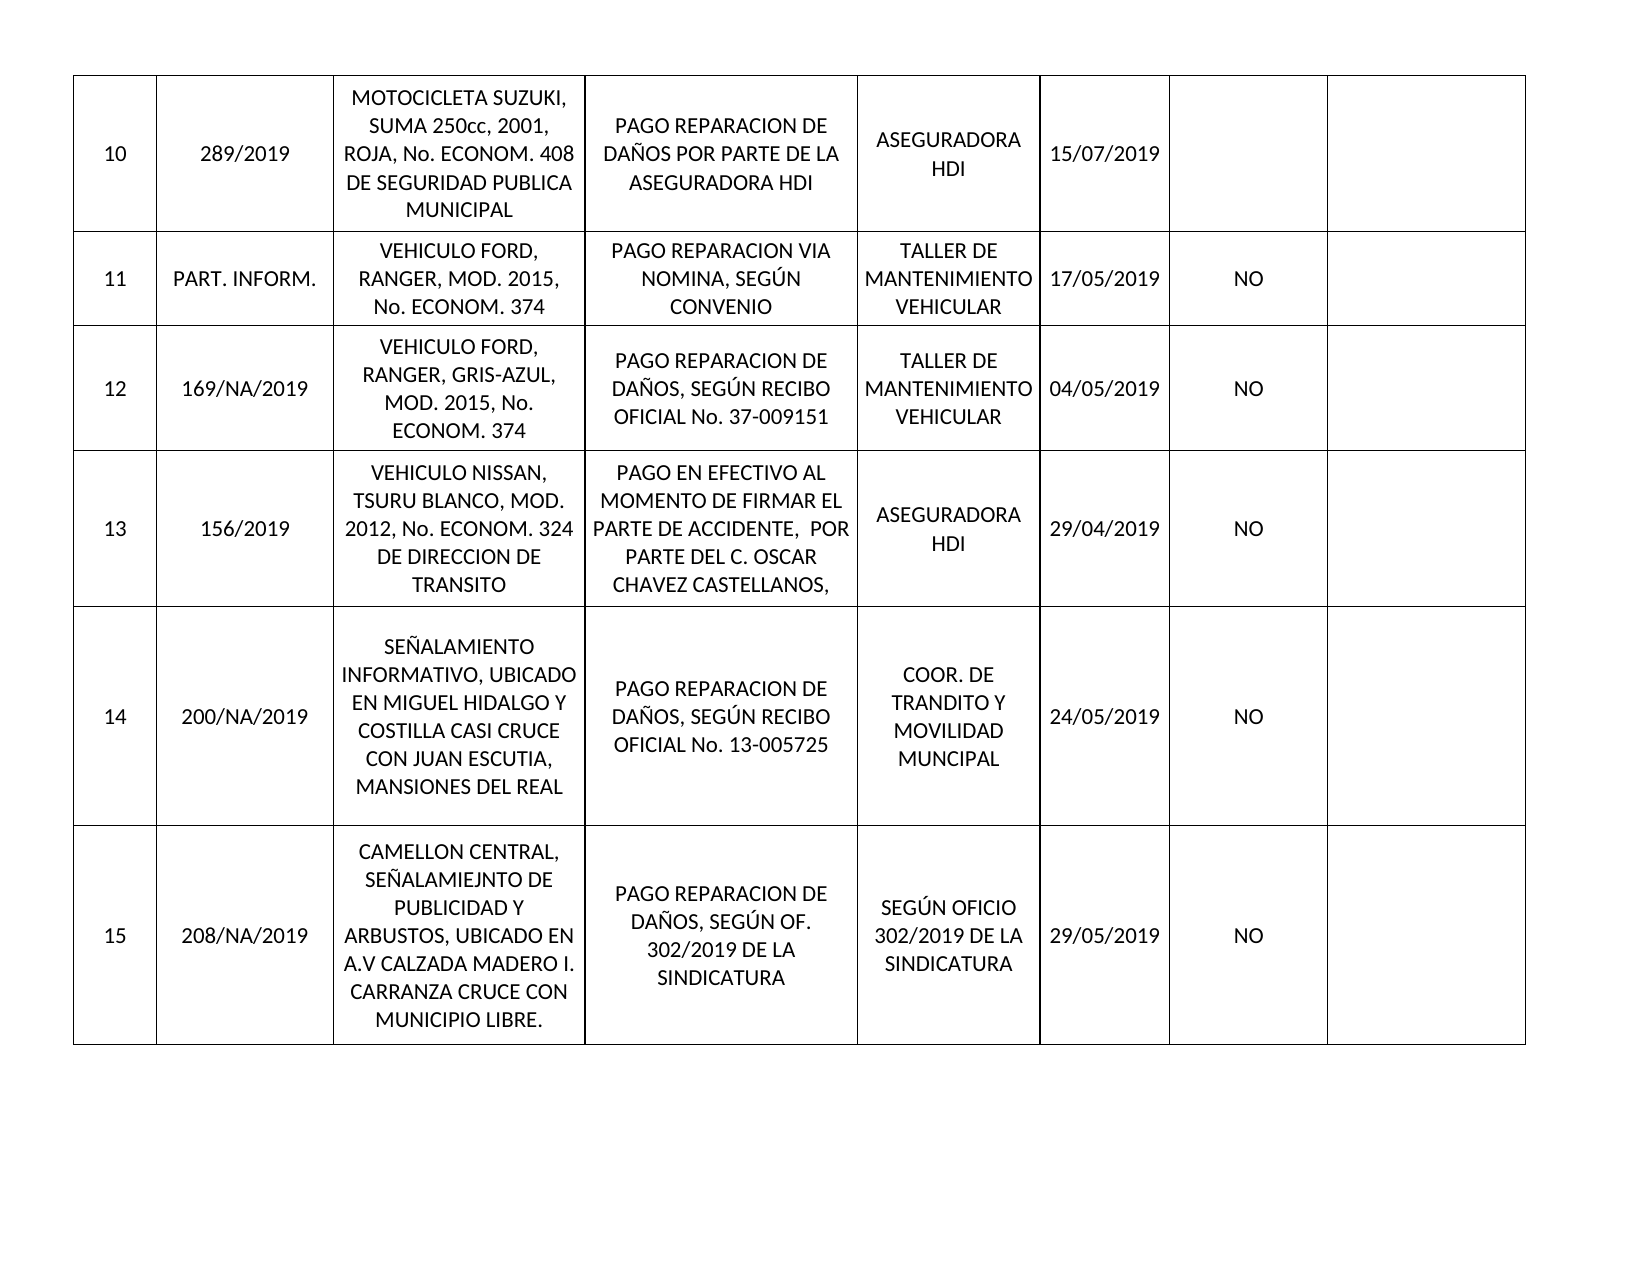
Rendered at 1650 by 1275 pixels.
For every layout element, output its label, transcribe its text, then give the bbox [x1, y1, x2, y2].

table_cell PAGO REPARACION DE DAÑOS, SEGÚN OF. 302/2019 DE LA SINDICATURA [586, 826, 857, 1044]
table_cell [1328, 326, 1525, 450]
table_cell 17/05/2019 [1041, 232, 1169, 325]
table_cell NO [1170, 232, 1327, 325]
table_cell CAMELLON CENTRAL, SEÑALAMIEJNTO DE PUBLICIDAD Y ARBUSTOS, UBICADO EN A.V CALZADA MADERO I. CARRANZA CRUCE CON MUNICIPIO LIBRE. [334, 826, 584, 1044]
table_cell MOTOCICLETA SUZUKI, SUMA 250cc, 2001, ROJA, No. ECONOM. 408 DE SEGURIDAD PUBLICA MUNICIPAL [334, 76, 584, 231]
table_cell 289/2019 [157, 76, 333, 231]
table_cell NO [1170, 451, 1327, 606]
table_cell VEHICULO FORD, RANGER, GRIS-AZUL, MOD. 2015, No. ECONOM. 374 [334, 326, 584, 450]
table_cell 24/05/2019 [1041, 607, 1169, 825]
table_cell [1328, 607, 1525, 825]
table_cell [1328, 76, 1525, 231]
table_cell TALLER DE MANTENIMIENTO VEHICULAR [858, 232, 1039, 325]
table_cell [1328, 451, 1525, 606]
table_cell 11 [74, 232, 156, 325]
table_cell [1170, 76, 1327, 231]
table_cell PAGO REPARACION DE DAÑOS POR PARTE DE LA ASEGURADORA HDI [586, 76, 857, 231]
table_cell 208/NA/2019 [157, 826, 333, 1044]
table_cell PAGO REPARACION VIA NOMINA, SEGÚN CONVENIO [586, 232, 857, 325]
table_cell COOR. DE TRANDITO Y MOVILIDAD MUNCIPAL [858, 607, 1039, 825]
table_cell ASEGURADORA HDI [858, 451, 1039, 606]
table_cell 04/05/2019 [1041, 326, 1169, 450]
table_cell 200/NA/2019 [157, 607, 333, 825]
table_cell VEHICULO FORD, RANGER, MOD. 2015, No. ECONOM. 374 [334, 232, 584, 325]
table_cell PAGO REPARACION DE DAÑOS, SEGÚN RECIBO OFICIAL No. 37-009151 [586, 326, 857, 450]
table_cell 12 [74, 326, 156, 450]
table_cell 29/05/2019 [1041, 826, 1169, 1044]
table_cell 29/04/2019 [1041, 451, 1169, 606]
table_cell PAGO EN EFECTIVO AL MOMENTO DE FIRMAR EL PARTE DE ACCIDENTE, POR PARTE DEL C. OSCAR CHAVEZ CASTELLANOS, [586, 451, 857, 606]
table_cell 15/07/2019 [1041, 76, 1169, 231]
table_cell [1328, 826, 1525, 1044]
table_cell 156/2019 [157, 451, 333, 606]
table_cell 13 [74, 451, 156, 606]
table_cell PAGO REPARACION DE DAÑOS, SEGÚN RECIBO OFICIAL No. 13-005725 [586, 607, 857, 825]
table_cell NO [1170, 826, 1327, 1044]
table_cell PART. INFORM. [157, 232, 333, 325]
table_cell 15 [74, 826, 156, 1044]
table_cell 169/NA/2019 [157, 326, 333, 450]
table_cell SEÑALAMIENTO INFORMATIVO, UBICADO EN MIGUEL HIDALGO Y COSTILLA CASI CRUCE CON JUAN ESCUTIA, MANSIONES DEL REAL [334, 607, 584, 825]
table_cell [1328, 232, 1525, 325]
table_cell NO [1170, 607, 1327, 825]
table_cell 14 [74, 607, 156, 825]
table_cell 10 [74, 76, 156, 231]
table_cell ASEGURADORA HDI [858, 76, 1039, 231]
table_cell SEGÚN OFICIO 302/2019 DE LA SINDICATURA [858, 826, 1039, 1044]
table_cell VEHICULO NISSAN, TSURU BLANCO, MOD. 2012, No. ECONOM. 324 DE DIRECCION DE TRANSITO [334, 451, 584, 606]
table_cell NO [1170, 326, 1327, 450]
table_cell TALLER DE MANTENIMIENTO VEHICULAR [858, 326, 1039, 450]
